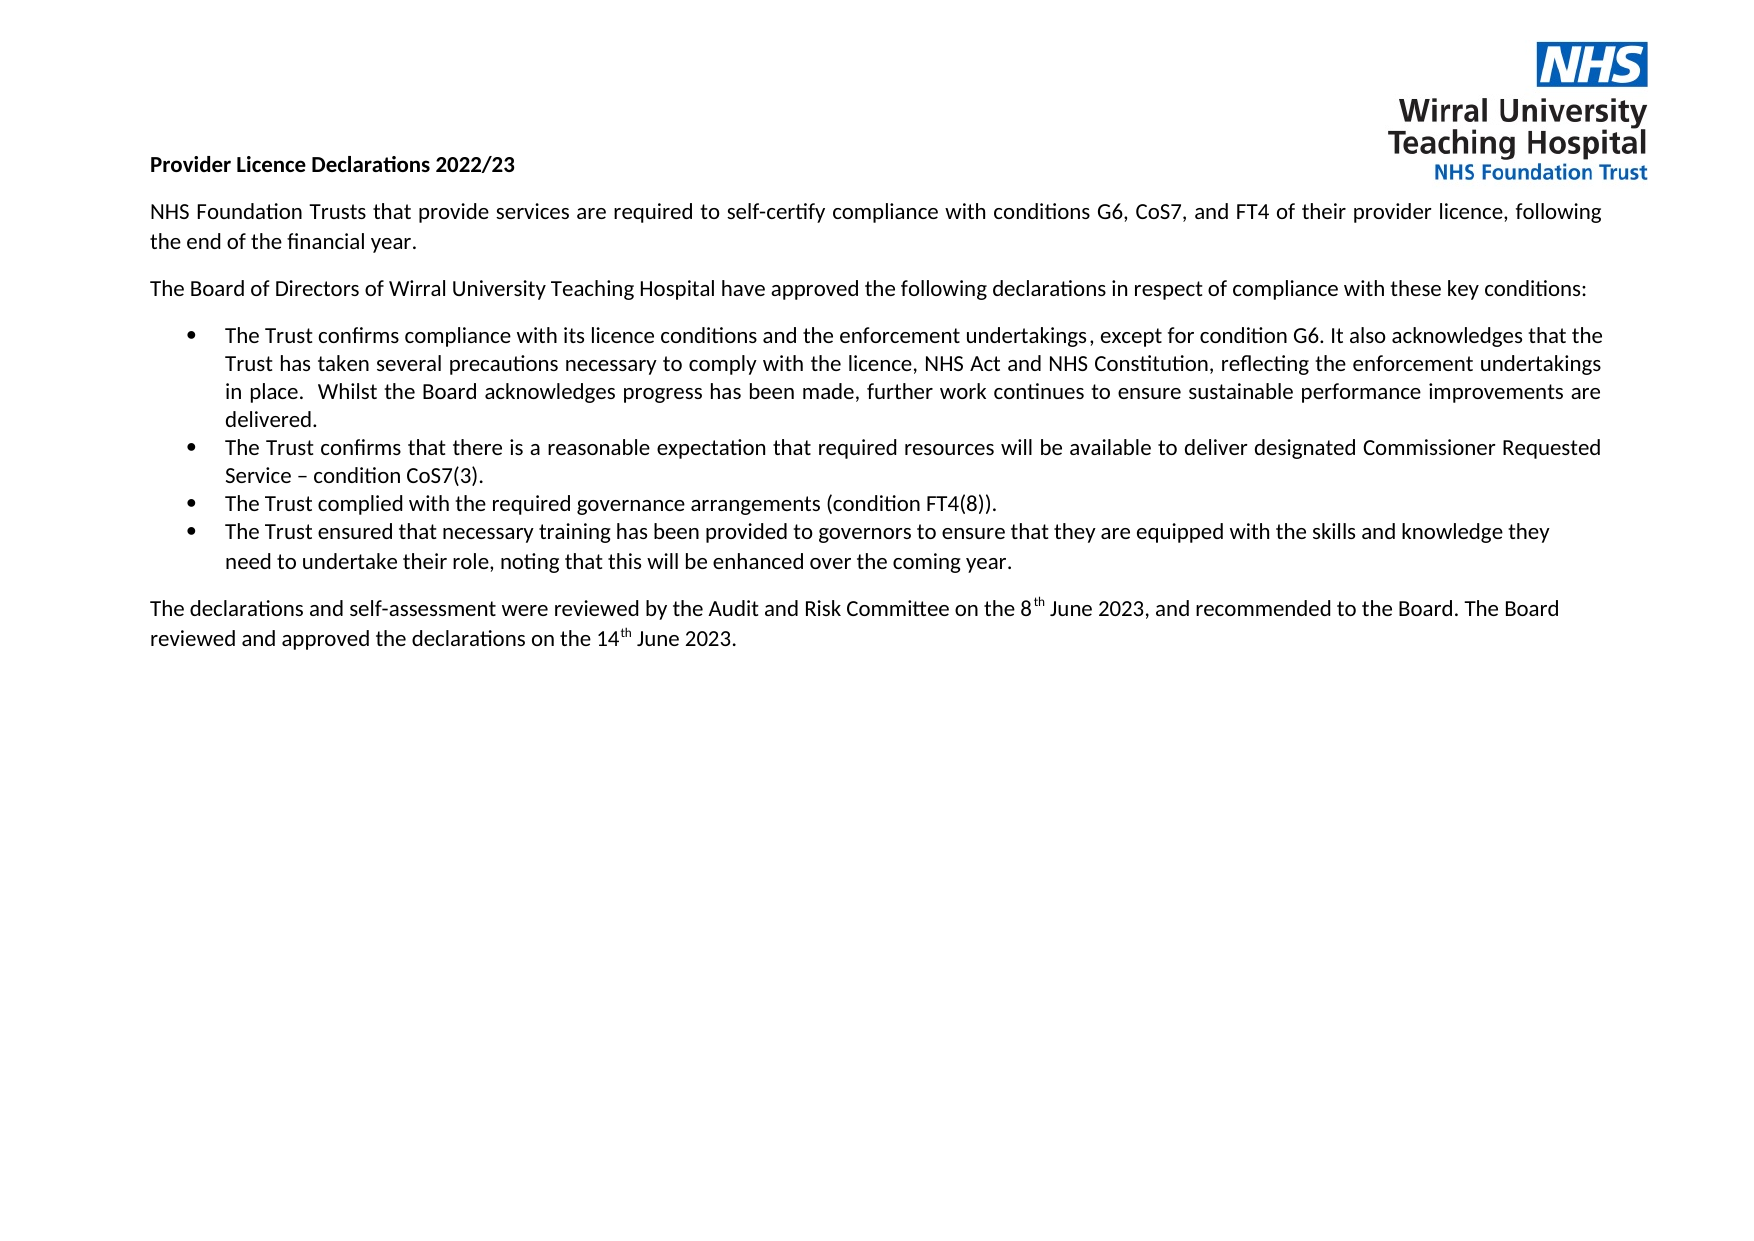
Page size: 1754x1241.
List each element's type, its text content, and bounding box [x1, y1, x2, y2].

list The Trust confirms that there is a reasonable expectation that required resources will be available to deliver designated Commissioner Requested Service – condition CoS7(3). [187, 433, 1604, 489]
text NHS Foundation Trusts that provide services are required to self-certify compliance with conditions G6, CoS7, and FT4 of their provider licence, following the end of the financial year. [150, 197, 1604, 255]
text Provider Licence Declarations 2022/23 [150, 150, 1604, 178]
list The Trust ensured that necessary training has been provided to governors to ensure that they are equipped with the skills and knowledge they need to undertake their role, noting that this will be enhanced over the coming year. [187, 517, 1604, 575]
list The Trust complied with the required governance arrangements (condition FT4(8)). [187, 489, 1604, 517]
picture [1385, 40, 1649, 189]
text The Board of Directors of Wirral University Teaching Hospital have approved the following declarations in respect of compliance with these key conditions: [150, 274, 1604, 302]
list The Trust confirms compliance with its licence conditions and the enforcement undertakings, except for condition G6. It also acknowledges that the Trust has taken several precautions necessary to comply with the licence, NHS Act and NHS Constitution, reflecting the enforcement undertakings in place. Whilst the Board acknowledges progress has been made, further work continues to ensure sustainable performance improvements are delivered. [187, 321, 1604, 433]
text The declarations and self-assessment were reviewed by the Audit and Risk Committee on the 8th June 2023, and recommended to the Board. The Board reviewed and approved the declarations on the 14th June 2023. [150, 594, 1604, 652]
